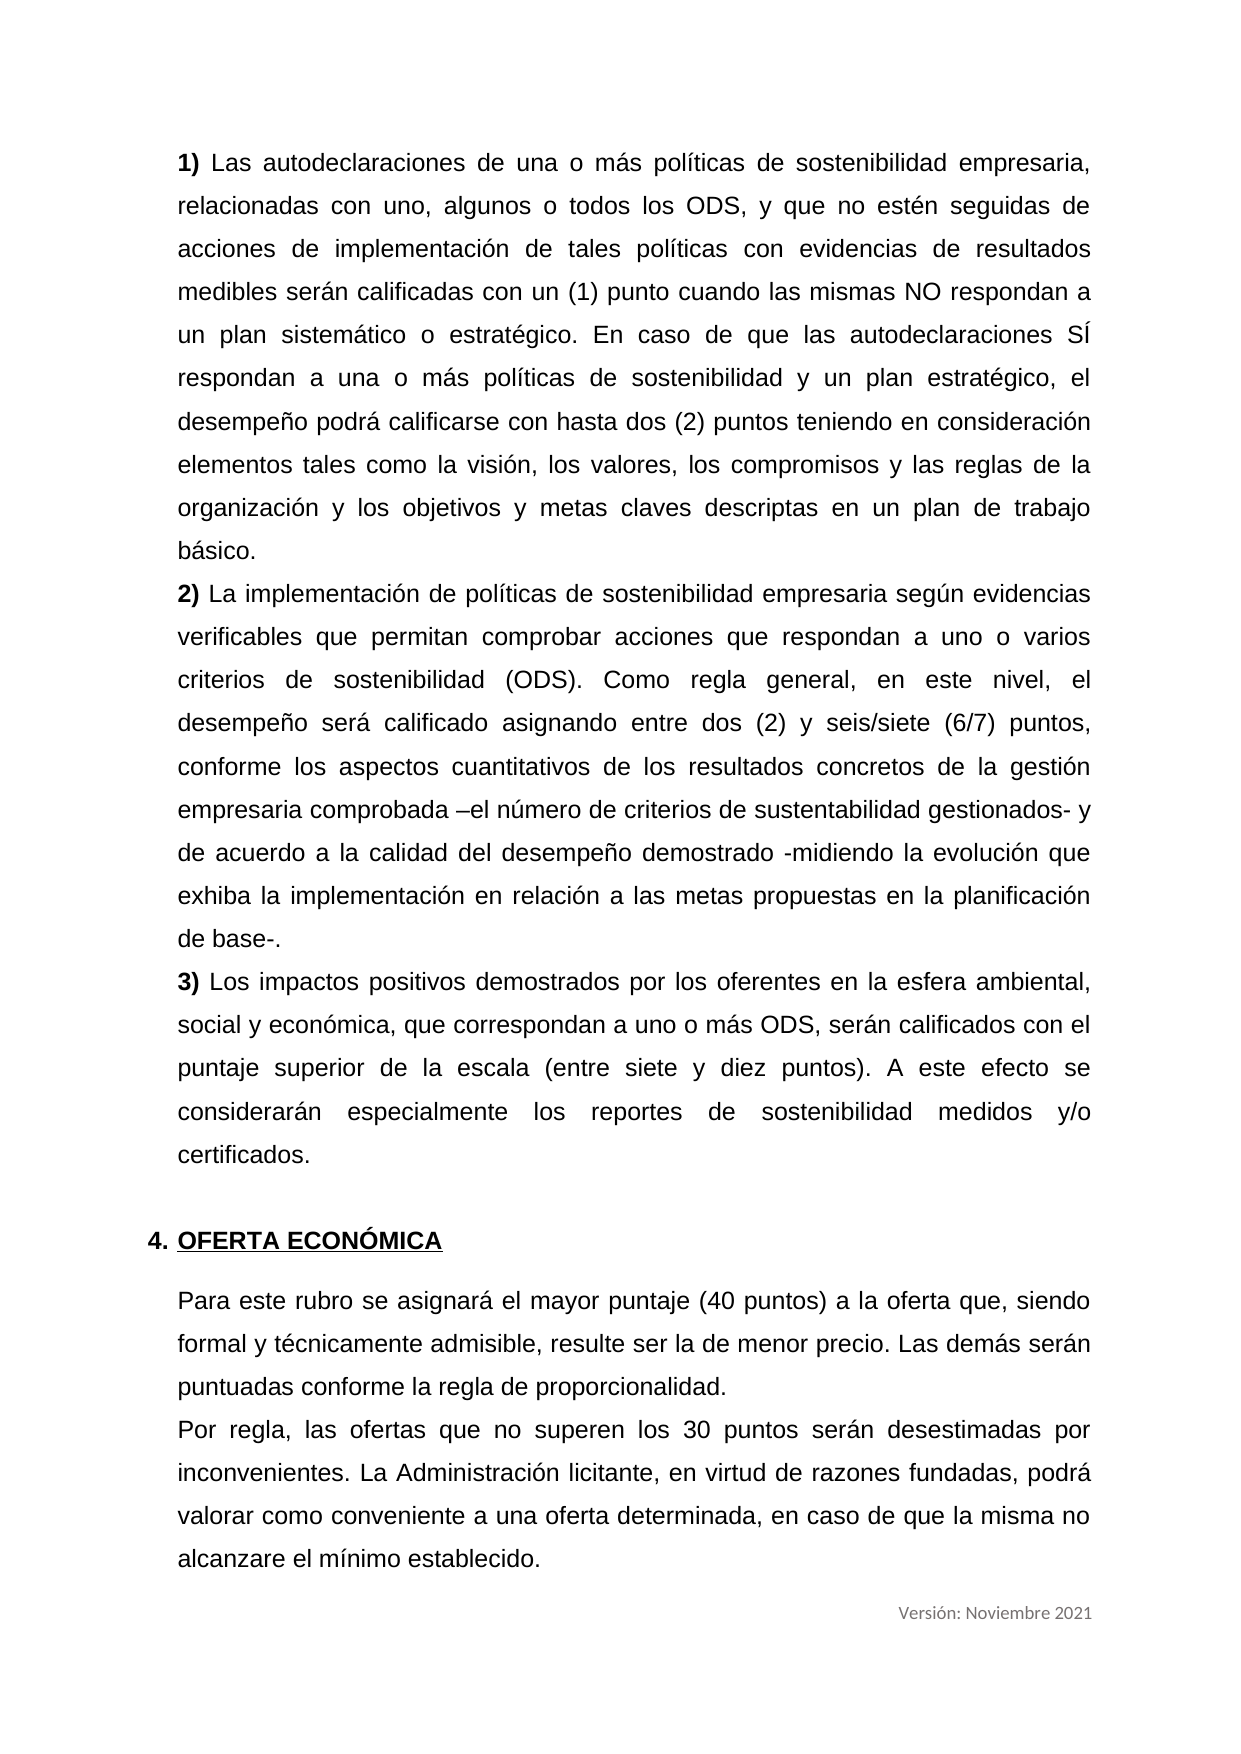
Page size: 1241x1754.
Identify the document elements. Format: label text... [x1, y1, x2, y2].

text 3) Los impactos positivos demostrados por los oferentes en la esfera ambiental, social y económica, que correspondan a uno o más ODS, serán calificados con el puntaje superior de la escala (entre siete y diez puntos). A este efecto se considerarán especialmente los reportes de sostenibilidad medidos y/o certificados. [177, 967, 1092, 1168]
text 1) Las autodeclaraciones de una o más políticas de sostenibilidad empresaria, relacionadas con uno, algunos o todos los ODS, y que no estén seguidas de acciones de implementación de tales políticas con evidencias de resultados medibles serán calificadas con un (1) punto cuando las mismas NO respondan a un plan sistemático o estratégico. En caso de que las autodeclaraciones SÍ respondan a una o más políticas de sostenibilidad y un plan estratégico, el desempeño podrá calificarse con hasta dos (2) puntos teniendo en consideración elementos tales como la visión, los valores, los compromisos y las reglas de la organización y los objetivos y metas claves descriptas en un plan de trabajo básico. [177, 148, 1092, 564]
list OFERTA ECONÓMICA [148, 1226, 1092, 1254]
text 2) La implementación de políticas de sostenibilidad empresaria según evidencias verificables que permitan comprobar acciones que respondan a uno o varios criterios de sostenibilidad (ODS). Como regla general, en este nivel, el desempeño será calificado asignando entre dos (2) y seis/siete (6/7) puntos, conforme los aspectos cuantitativos de los resultados concretos de la gestión empresaria comprobada –el número de criterios de sustentabilidad gestionados- y de acuerdo a la calidad del desempeño demostrado -midiendo la evolución que exhiba la implementación en relación a las metas propuestas en la planificación de base-. [177, 579, 1092, 953]
text Para este rubro se asignará el mayor puntaje (40 puntos) a la oferta que, siendo formal y técnicamente admisible, resulte ser la de menor precio. Las demás serán puntuadas conforme la regla de proporcionalidad. [177, 1286, 1092, 1401]
text Por regla, las ofertas que no superen los 30 puntos serán desestimadas por inconvenientes. La Administración licitante, en virtud de razones fundadas, podrá valorar como conveniente a una oferta determinada, en caso de que la misma no alcanzare el mínimo establecido. [177, 1415, 1092, 1573]
